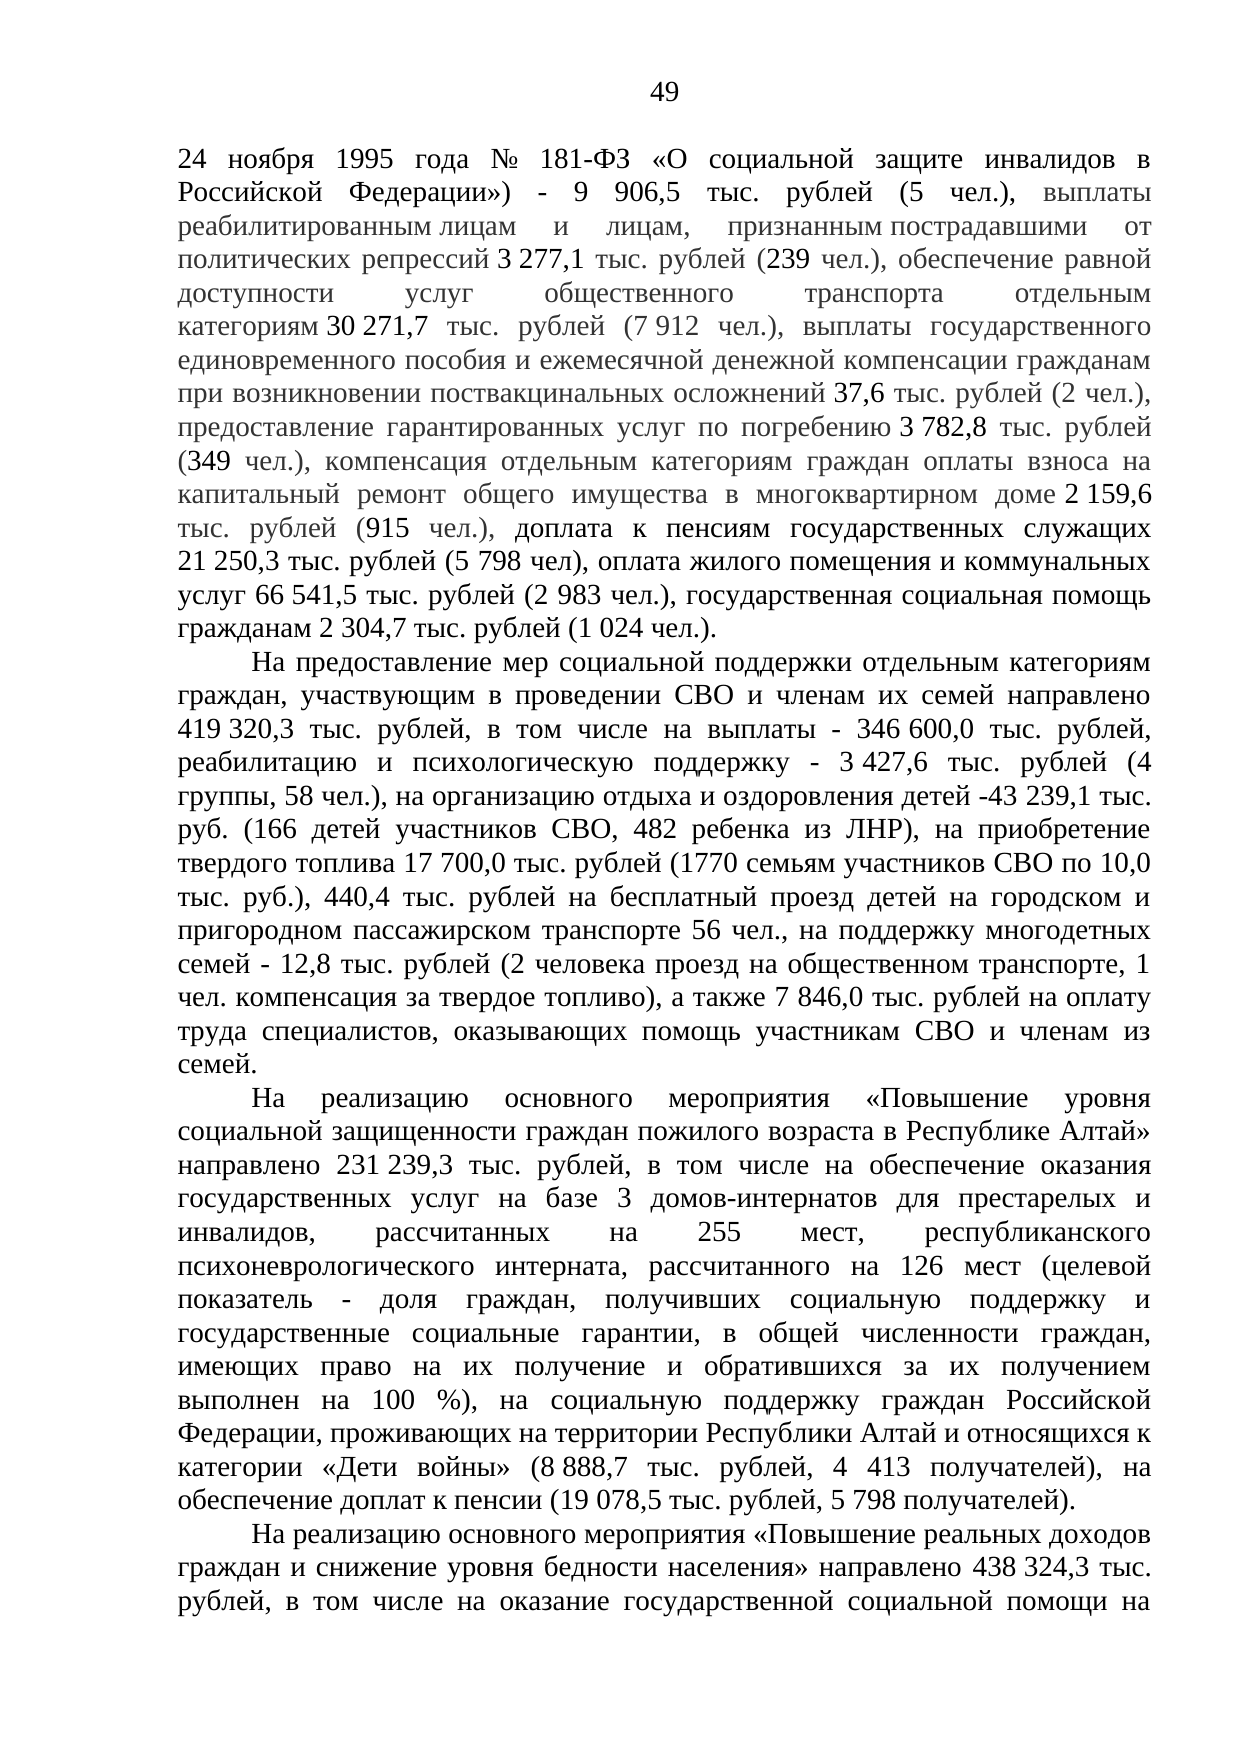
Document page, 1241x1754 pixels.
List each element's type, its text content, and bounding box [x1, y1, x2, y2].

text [177, 141, 1152, 644]
text На реализацию основного мероприятия «Повышение уровня социальной защищенности граждан пожилого возраста в Республике Алтай» направлено 231 239,3 тыс. рублей, в том числе на обеспечение оказания государственных услуг на базе 3 домов-интернатов для престарелых и инвалидов, рассчитанных на 255 мест, республиканского психоневрологического интерната, рассчитанного на 126 мест (целевой показатель - доля граждан, получивших социальную поддержку и государственные социальные гарантии, в общей численности граждан, имеющих право на их получение и обратившихся за их получением выполнен на 100 %), на социальную поддержку граждан Российской Федерации, проживающих на территории Республики Алтай и относящихся к категории «Дети войны» (8 888,7 тыс. рублей, 4 413 получателей), на обеспечение доплат к пенсии (19 078,5 тыс. рублей, 5 798 получателей). [177, 1080, 1152, 1516]
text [177, 1516, 1152, 1617]
text На предоставление мер социальной поддержки отдельным категориям граждан, участвующим в проведении СВО и членам их семей направлено 419 320,3 тыс. рублей, в том числе на выплаты - 346 600,0 тыс. рублей, реабилитацию и психологическую поддержку - 3 427,6 тыс. рублей (4 группы, 58 чел.), на организацию отдыха и оздоровления детей -43 239,1 тыс. руб. (166 детей участников СВО, 482 ребенка из ЛНР), на приобретение твердого топлива 17 700,0 тыс. рублей (1770 семьям участников СВО по 10,0 тыс. руб.), 440,4 тыс. рублей на бесплатный проезд детей на городском и пригородном пассажирском транспорте 56 чел., на поддержку многодетных семей - 12,8 тыс. рублей (2 человека проезд на общественном транспорте, 1 чел. компенсация за твердое топливо), а также 7 846,0 тыс. рублей на оплату труда специалистов, оказывающих помощь участникам СВО и членам из семей. [177, 644, 1152, 1080]
